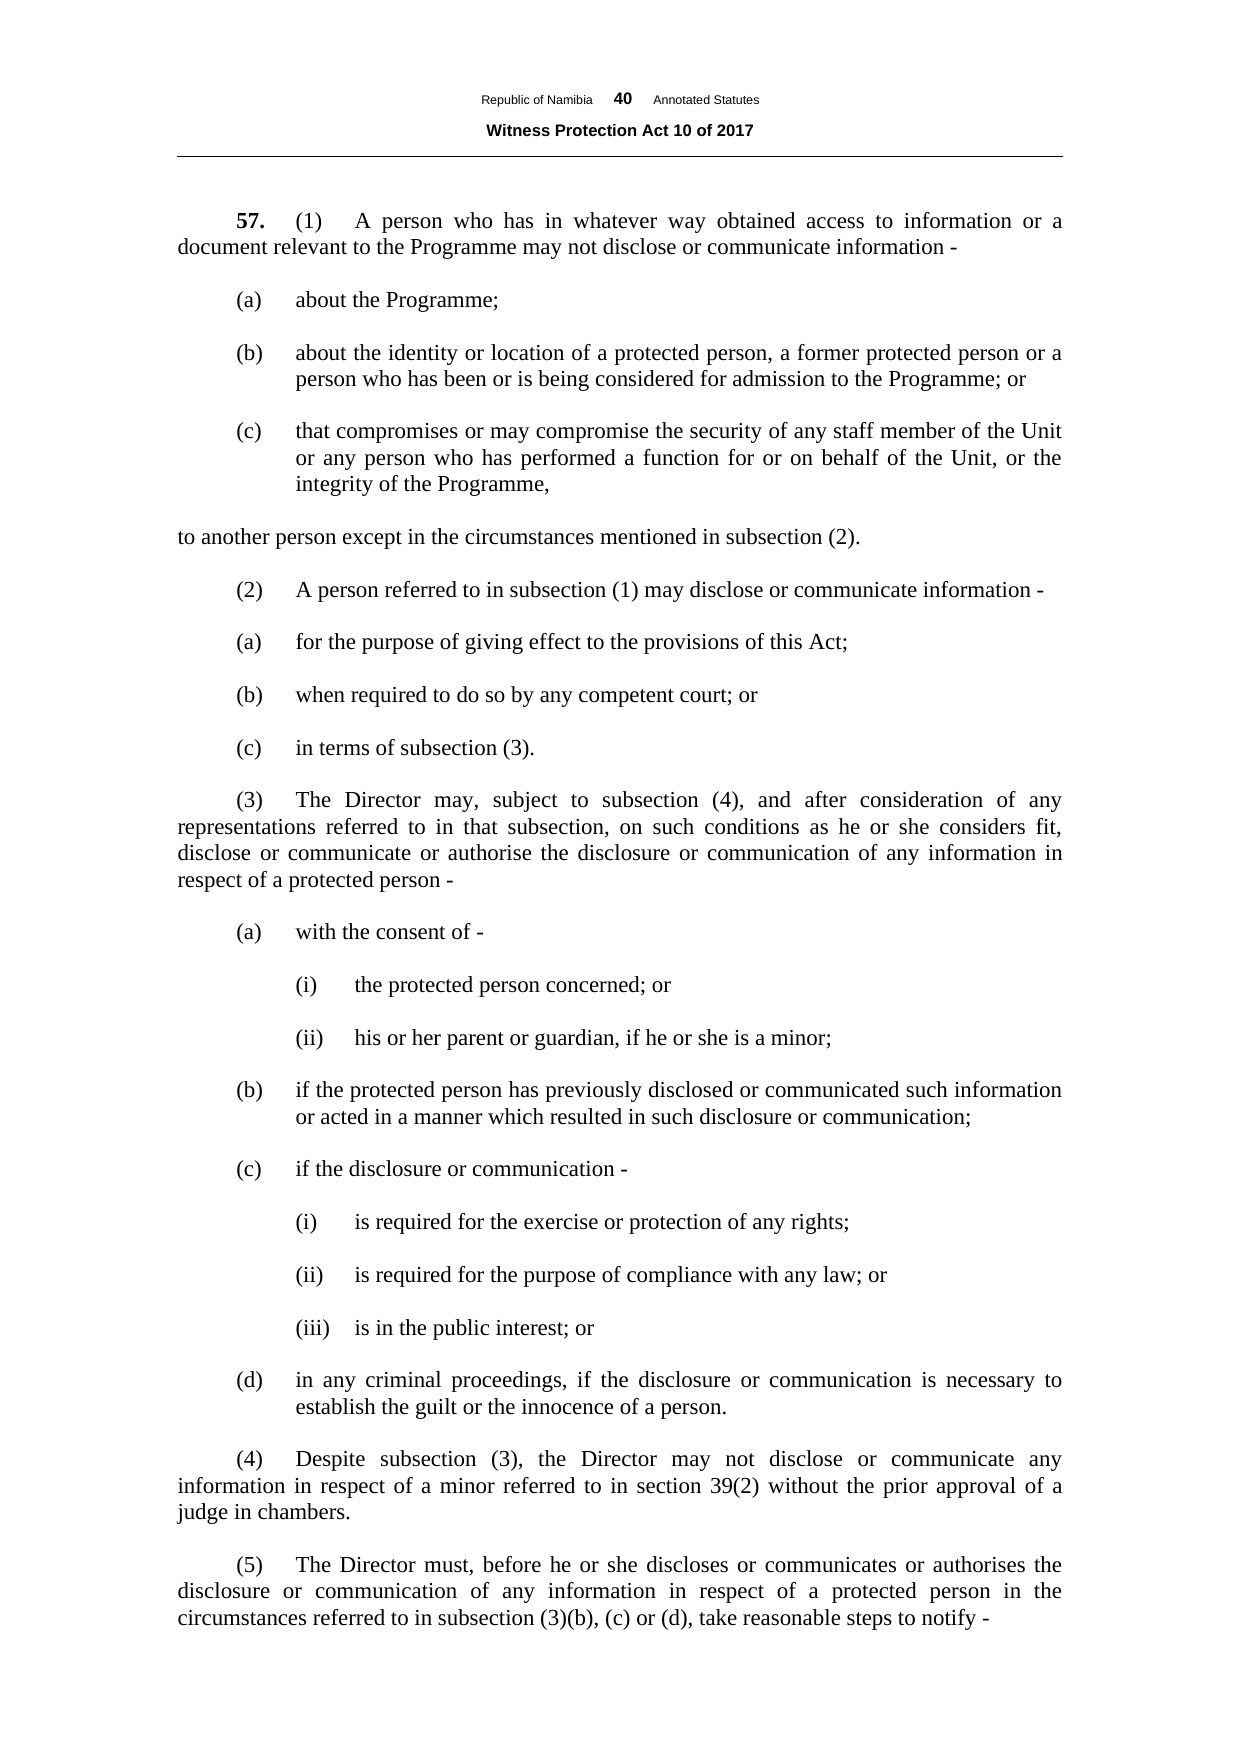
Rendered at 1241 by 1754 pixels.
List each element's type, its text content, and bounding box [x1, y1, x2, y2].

text 57. (1) A person who has in whatever way obtained access to information or a document relevant to the Programme may not disclose or communicate information - [177, 207, 1064, 259]
text (3) The Director may, subject to subsection (4), and after consideration of any representations referred to in that subsection, on such conditions as he or she considers fit, disclose or communicate or authorise the disclosure or communication of any information in respect of a protected person - [177, 787, 1064, 892]
text (i) is required for the exercise or protection of any rights; [295, 1208, 1064, 1234]
text (a) for the purpose of giving effect to the provisions of this Act; [236, 628, 1064, 655]
text (b) when required to do so by any competent court; or [236, 681, 1064, 707]
text (iii) is in the public interest; or [295, 1314, 1064, 1340]
text (c) in terms of subsection (3). [236, 734, 1064, 760]
text (5) The Director must, before he or she discloses or communicates or authorises the disclosure or communication of any information in respect of a protected person in the circumstances referred to in subsection (3)(b), (c) or (d), take reasonable steps to notify - [177, 1551, 1064, 1630]
text (ii) his or her parent or guardian, if he or she is a minor; [295, 1024, 1064, 1050]
text (a) about the Programme; [236, 286, 1064, 312]
text (4) Despite subsection (3), the Director may not disclose or communicate any information in respect of a minor referred to in section 39(2) without the prior approval of a judge in chambers. [177, 1445, 1064, 1524]
text (2) A person referred to in subsection (1) may disclose or communicate information - [177, 576, 1064, 602]
text (a) with the consent of - [236, 918, 1064, 945]
text (c) if the disclosure or communication - [236, 1156, 1064, 1182]
text (b) if the protected person has previously disclosed or communicated such information or acted in a manner which resulted in such disclosure or communication; [236, 1076, 1064, 1129]
text (i) the protected person concerned; or [295, 971, 1064, 997]
text (ii) is required for the purpose of compliance with any law; or [295, 1261, 1064, 1287]
text (b) about the identity or location of a protected person, a former protected person or a person who has been or is being considered for admission to the Programme; or [236, 338, 1064, 391]
text (c) that compromises or may compromise the security of any staff member of the Unit or any person who has performed a function for or on behalf of the Unit, or the integrity of the Programme, [236, 418, 1064, 497]
text (d) in any criminal proceedings, if the disclosure or communication is necessary to establish the guilt or the innocence of a person. [236, 1366, 1064, 1419]
text to another person except in the circumstances mentioned in subsection (2). [177, 523, 1063, 549]
